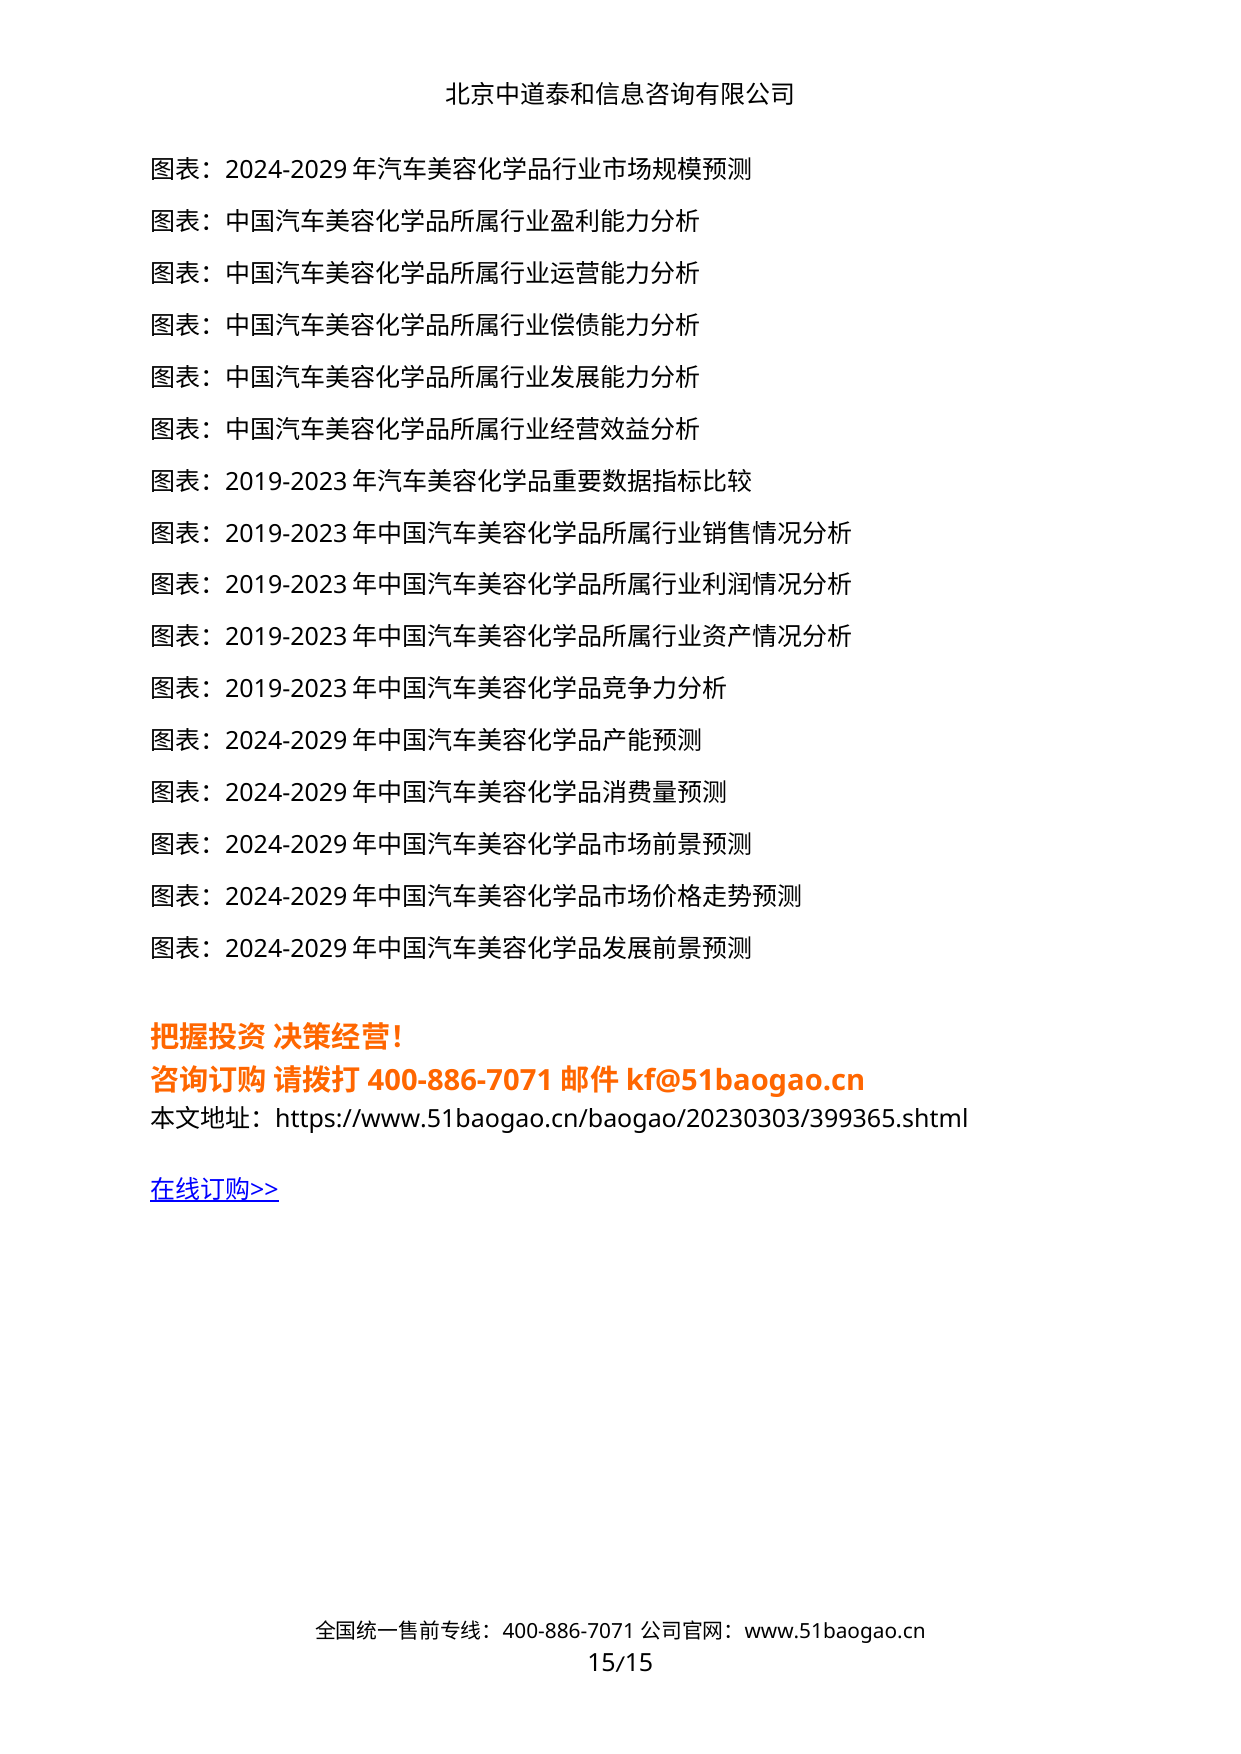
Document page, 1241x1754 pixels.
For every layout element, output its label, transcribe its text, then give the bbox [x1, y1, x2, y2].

text 图表：2019-2023年汽车美容化学品重要数据指标比较 [150, 461, 1090, 497]
text 图表：中国汽车美容化学品所属行业偿债能力分析 [150, 306, 1090, 342]
text 图表：2019-2023年中国汽车美容化学品所属行业销售情况分析 [150, 513, 1090, 549]
text 图表：2024-2029年中国汽车美容化学品市场价格走势预测 [150, 876, 1090, 912]
text 图表：2024-2029年中国汽车美容化学品消费量预测 [150, 772, 1090, 809]
text 图表：2024-2029年汽车美容化学品行业市场规模预测 [150, 150, 1090, 186]
text 图表：2019-2023年中国汽车美容化学品竞争力分析 [150, 669, 1090, 705]
text 图表：中国汽车美容化学品所属行业盈利能力分析 [150, 202, 1090, 238]
text 图表：2019-2023年中国汽车美容化学品所属行业利润情况分析 [150, 565, 1090, 601]
text 把握投资 决策经营！咨询订购 请拨打 400-886-7071 邮件 kf@51baogao.cn本文地址：https://www.51baogao.cn/baogao/20230303/399365.shtml [150, 980, 1090, 1135]
text 图表：中国汽车美容化学品所属行业经营效益分析 [150, 409, 1090, 446]
text 图表：中国汽车美容化学品所属行业运营能力分析 [150, 254, 1090, 290]
text 图表：中国汽车美容化学品所属行业发展能力分析 [150, 357, 1090, 394]
text 图表：2024-2029年中国汽车美容化学品产能预测 [150, 721, 1090, 757]
text 图表：2019-2023年中国汽车美容化学品所属行业资产情况分析 [150, 617, 1090, 653]
text 在线订购>> [150, 1135, 1090, 1205]
text 图表：2024-2029年中国汽车美容化学品发展前景预测 [150, 928, 1090, 964]
text 图表：2024-2029年中国汽车美容化学品市场前景预测 [150, 824, 1090, 861]
